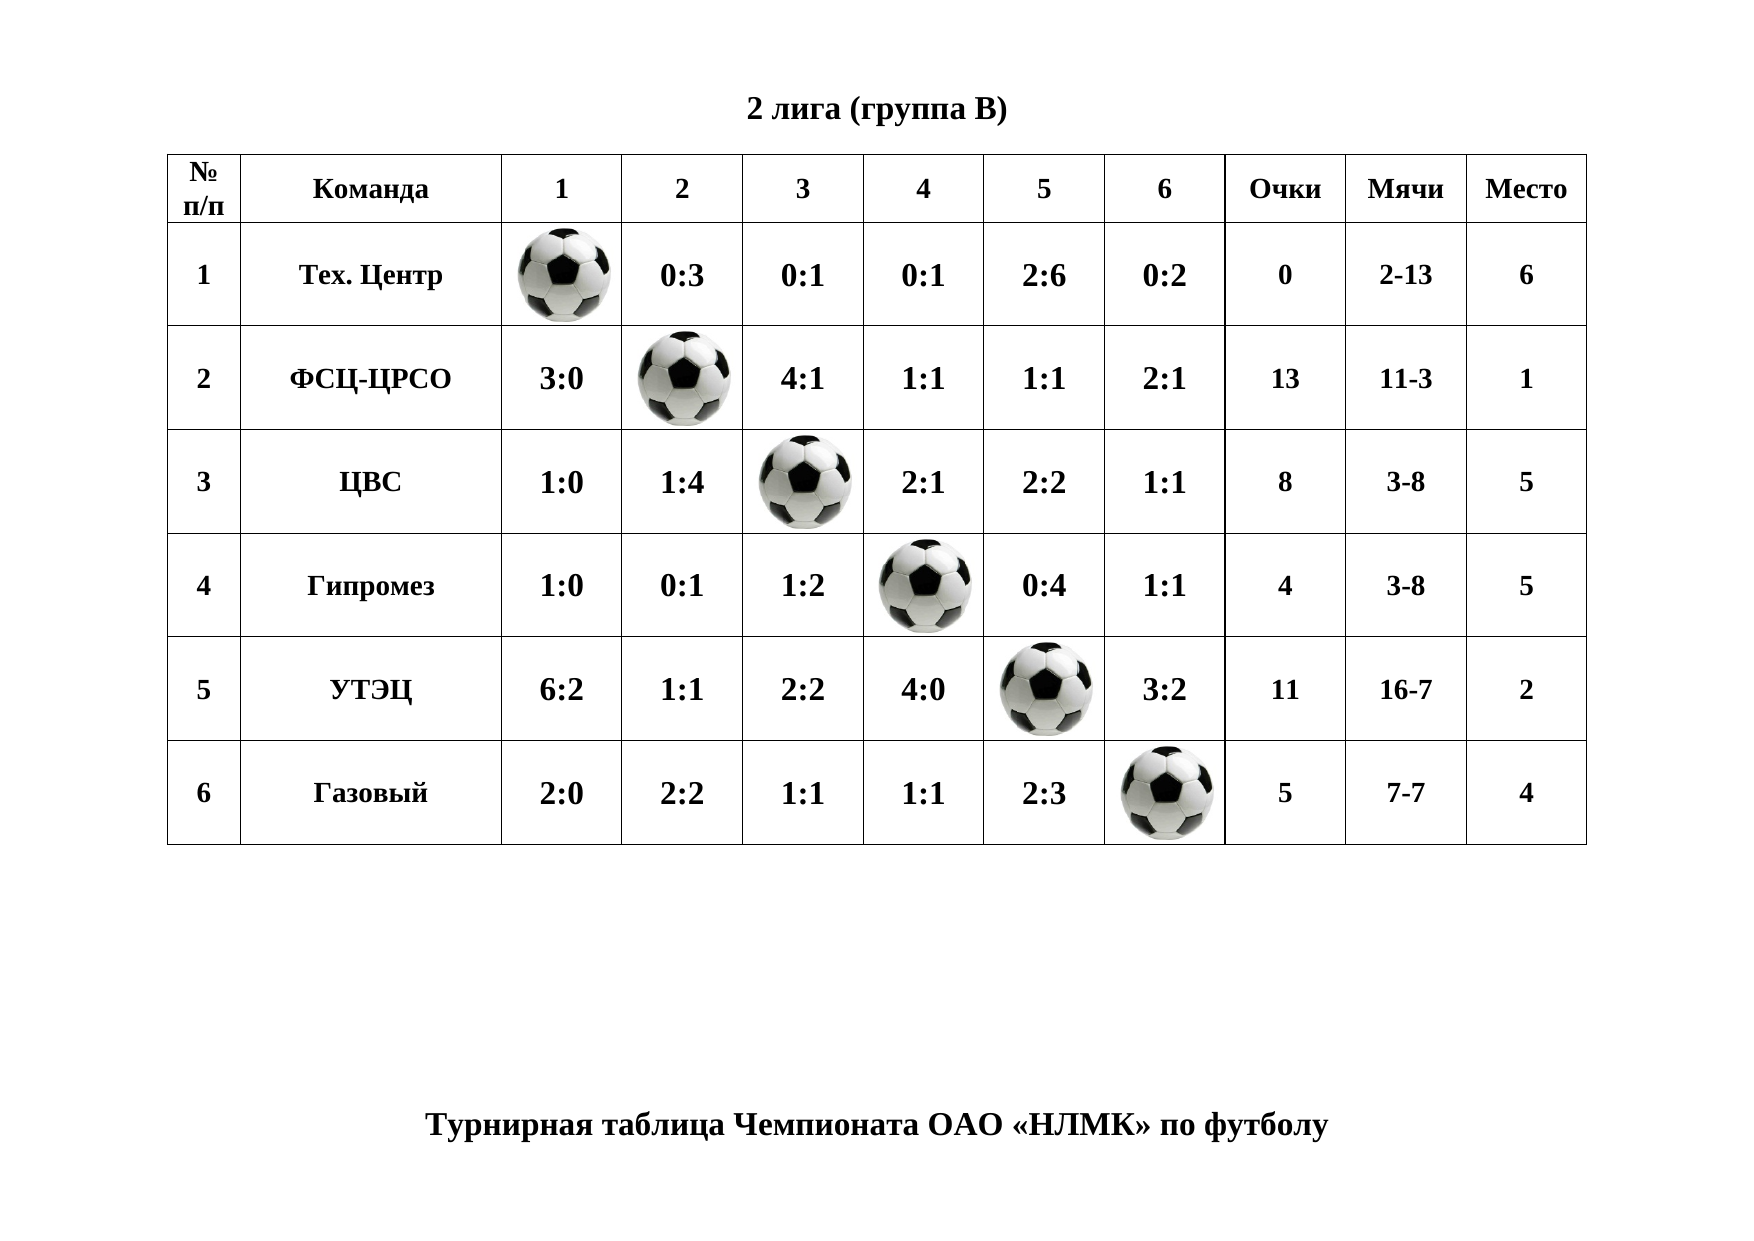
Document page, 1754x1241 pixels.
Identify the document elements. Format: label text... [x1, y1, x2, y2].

table_cell [984, 637, 1104, 740]
table_cell 2:2 [984, 430, 1104, 533]
table_cell УТЭЦ [241, 637, 501, 740]
table_cell 1:0 [502, 534, 621, 636]
table_cell 0:1 [743, 223, 863, 325]
table_cell 5 [1467, 430, 1586, 533]
table_cell 4:1 [743, 326, 863, 429]
table_cell 11 [1226, 637, 1345, 740]
table_cell 2-13 [1346, 223, 1466, 325]
table_cell 0:1 [864, 223, 983, 325]
table_cell 6 [1467, 223, 1586, 325]
table_cell 0:4 [984, 534, 1104, 636]
table_cell [1105, 741, 1224, 843]
table_cell 11-3 [1346, 326, 1466, 429]
table_cell 2:2 [743, 637, 863, 740]
table_header 3 [743, 155, 863, 222]
table_cell 1:1 [1105, 534, 1224, 636]
table_cell 7-7 [1346, 741, 1466, 843]
table_cell 1:2 [743, 534, 863, 636]
table_header № п/п [168, 155, 240, 222]
table_cell 1:4 [622, 430, 742, 533]
table_cell 2:1 [1105, 326, 1224, 429]
picture [753, 431, 857, 532]
table_cell [864, 534, 983, 636]
table_header Очки [1226, 155, 1345, 222]
table_cell 0:1 [622, 534, 742, 636]
table_cell 1 [1467, 326, 1586, 429]
table_cell Газовый [241, 741, 501, 843]
text 2 лига (группа В) [118, 89, 1636, 127]
picture [512, 223, 616, 324]
table_cell [622, 326, 742, 429]
table_cell 3 [168, 430, 240, 533]
table_cell 4 [1226, 534, 1345, 636]
table_cell 4 [168, 534, 240, 636]
table_header Мячи [1346, 155, 1466, 222]
table_cell [502, 223, 621, 325]
table_cell 2:1 [864, 430, 983, 533]
table_header 2 [622, 155, 742, 222]
table_cell 3:0 [502, 326, 621, 429]
picture [874, 535, 978, 635]
picture [633, 327, 737, 428]
table_cell 4 [1467, 741, 1586, 843]
table_cell 1:1 [984, 326, 1104, 429]
table_cell ЦВС [241, 430, 501, 533]
text Турнирная таблица Чемпионата ОАО «НЛМК» по футболу [118, 1104, 1636, 1142]
table_cell 16-7 [1346, 637, 1466, 740]
table_cell ФСЦ-ЦРСО [241, 326, 501, 429]
table_cell 2 [1467, 637, 1586, 740]
table_cell 2:3 [984, 741, 1104, 843]
picture [1115, 742, 1219, 843]
table_cell 13 [1226, 326, 1345, 429]
table_cell 6:2 [502, 637, 621, 740]
table_cell 1:1 [1105, 430, 1224, 533]
table_cell 0 [1226, 223, 1345, 325]
table_cell 1:1 [743, 741, 863, 843]
table_cell 2:0 [502, 741, 621, 843]
picture [995, 638, 1098, 739]
table_cell 2:6 [984, 223, 1104, 325]
table_cell 2:2 [622, 741, 742, 843]
table_cell 1:1 [864, 741, 983, 843]
table_cell 3-8 [1346, 534, 1466, 636]
table_cell 4:0 [864, 637, 983, 740]
table_header 4 [864, 155, 983, 222]
table_cell 5 [168, 637, 240, 740]
table_header 1 [502, 155, 621, 222]
table_cell 0:3 [622, 223, 742, 325]
table_cell 3:2 [1105, 637, 1224, 740]
table_header Место [1467, 155, 1586, 222]
table_cell 1:1 [864, 326, 983, 429]
table_cell 8 [1226, 430, 1345, 533]
table_header 6 [1105, 155, 1224, 222]
table_cell 6 [168, 741, 240, 843]
table_cell 0:2 [1105, 223, 1224, 325]
table_header 5 [984, 155, 1104, 222]
table_cell 1 [168, 223, 240, 325]
table_cell 1:0 [502, 430, 621, 533]
table_cell 5 [1467, 534, 1586, 636]
table_header Команда [241, 155, 501, 222]
table_cell Тех. Центр [241, 223, 501, 325]
table_cell [743, 430, 863, 533]
table_cell 2 [168, 326, 240, 429]
table_cell 5 [1226, 741, 1345, 843]
table_cell 3-8 [1346, 430, 1466, 533]
table_cell Гипромез [241, 534, 501, 636]
table_cell 1:1 [622, 637, 742, 740]
